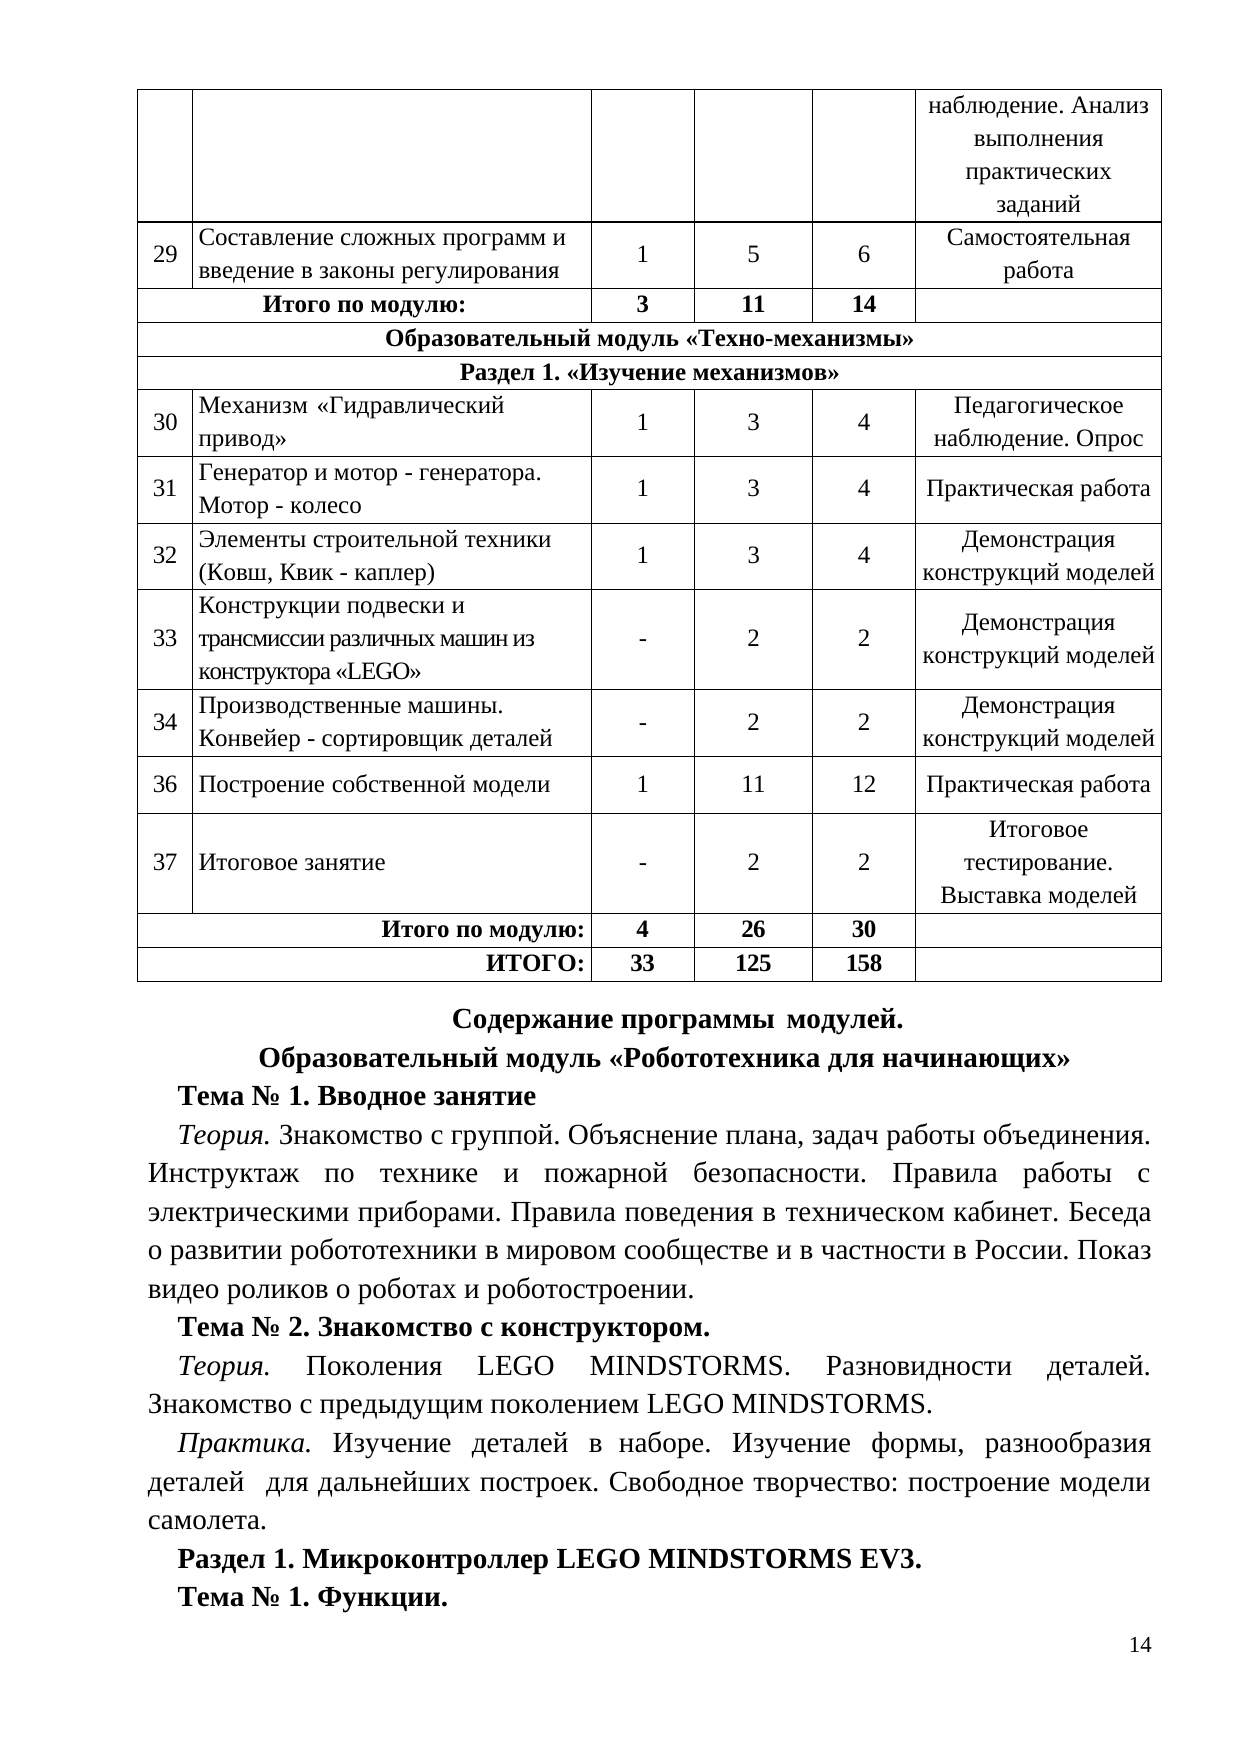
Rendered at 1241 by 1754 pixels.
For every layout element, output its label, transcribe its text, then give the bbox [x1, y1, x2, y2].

table_cell [916, 914, 1161, 947]
table_cell 12 [813, 757, 915, 813]
table_cell 1 [592, 457, 694, 523]
table_cell Составление сложных программ и введение в законы регулирования [193, 223, 591, 288]
table_cell Итоговое тестирование. Выставка моделей [916, 814, 1161, 913]
table_cell 3 [695, 457, 812, 523]
text Образовательный модуль «Робототехника для начинающих» [148, 1040, 1152, 1073]
table_cell 1 [592, 90, 694, 221]
table_cell 6 [813, 223, 915, 288]
table_cell 158 [813, 948, 915, 981]
text Раздел 1. Микроконтроллер LEGO MINDSTORMS EV3. [148, 1541, 1152, 1574]
table_cell Раздел 1. «Изучение механизмов» [138, 357, 1161, 389]
table_cell 14 [813, 289, 915, 322]
table_cell 2 [695, 690, 812, 756]
table_cell 3 [695, 390, 812, 456]
table_cell 2 [813, 590, 915, 689]
table_cell 2 [695, 814, 812, 913]
table_cell Производственные машины. Конвейер - сортировщик деталей [193, 690, 591, 756]
table_cell Практическая работа [916, 757, 1161, 813]
table_cell 1 [592, 757, 694, 813]
table_cell Механизм «Гидравлический привод» [193, 390, 591, 456]
table_cell - [592, 690, 694, 756]
table_cell 1 [592, 524, 694, 589]
table_cell Построение собственной модели [193, 757, 591, 813]
table_cell 29 [138, 223, 192, 288]
table_cell Конструкции подвески и трансмиссии различных машин из конструктора «LEGO» [193, 590, 591, 689]
text Теория. Знакомство с группой. Объяснение плана, задач работы объединения. Инструктаж по технике и пожарной безопасности. Правила работы с электрическими приборами. Правила поведения в техническом кабинет. Беседа о развитии робототехники в мировом сообществе и в частности в России. Показ видео роликов о роботах и роботостроении. [148, 1117, 1152, 1304]
table_cell 33 [592, 948, 694, 981]
table_cell 33 [138, 590, 192, 689]
table_cell Практическая работа [916, 457, 1161, 523]
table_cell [193, 90, 591, 221]
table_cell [916, 90, 1161, 221]
table_cell 4 [592, 914, 694, 947]
table_cell 2 [813, 690, 915, 756]
table_cell 1 [592, 390, 694, 456]
table_cell 4 [813, 90, 915, 221]
table_cell 5 [695, 223, 812, 288]
table_cell 4 [813, 524, 915, 589]
table_cell Генератор и мотор - генератора. Мотор - колесо [193, 457, 591, 523]
table_cell - [592, 590, 694, 689]
table_cell 26 [695, 914, 812, 947]
table_cell 4 [813, 457, 915, 523]
table_cell 2 [813, 814, 915, 913]
table_cell 4 [813, 390, 915, 456]
table_cell Итого по модулю: [138, 289, 591, 322]
table_cell Демонстрация конструкций моделей [916, 590, 1161, 689]
table_cell 3 [695, 524, 812, 589]
table_cell 28 [138, 90, 192, 221]
table_cell 125 [695, 948, 812, 981]
table_cell - [592, 814, 694, 913]
table_cell Итого по модулю: [138, 914, 591, 947]
table_cell Демонстрация конструкций моделей [916, 690, 1161, 756]
table_cell 1 [592, 223, 694, 288]
text Теория. Поколения LEGO MINDSTORMS. Разновидности деталей. Знакомство с предыдущим поколением LEGO MINDSTORMS. [148, 1348, 1152, 1420]
table_cell 2 [695, 590, 812, 689]
subtitle Содержание программы модулей. [203, 1001, 1152, 1035]
text Тема № 1. Функции. [148, 1579, 1152, 1613]
table_cell [916, 948, 1161, 981]
table_cell Образовательный модуль «Техно-механизмы» [138, 323, 1161, 356]
table_cell 3 [592, 289, 694, 322]
table_cell [916, 289, 1161, 322]
text Практика. Изучение деталей в наборе. Изучение формы, разнообразия деталей для дальнейших построек. Свободное творчество: построение модели самолета. [148, 1425, 1152, 1536]
text Тема № 2. Знакомство с конструктором. [148, 1309, 1152, 1343]
table_cell 32 [138, 524, 192, 589]
table_cell Элементы строительной техники (Ковш, Квик - каплер) [193, 524, 591, 589]
table_cell 11 [695, 289, 812, 322]
table_cell 30 [138, 390, 192, 456]
table_cell Самостоятельная работа [916, 223, 1161, 288]
table_cell 36 [138, 757, 192, 813]
table_cell 3 [695, 90, 812, 221]
table_cell 34 [138, 690, 192, 756]
table_cell Итоговое занятие [193, 814, 591, 913]
table_cell 31 [138, 457, 192, 523]
table_cell 30 [813, 914, 915, 947]
table_cell Педагогическое наблюдение. Опрос [916, 390, 1161, 456]
table_cell 11 [695, 757, 812, 813]
table_cell Демонстрация конструкций моделей [916, 524, 1161, 589]
table_cell 37 [138, 814, 192, 913]
table_cell ИТОГО: [138, 948, 591, 981]
text Тема № 1. Вводное занятие [148, 1078, 1152, 1112]
